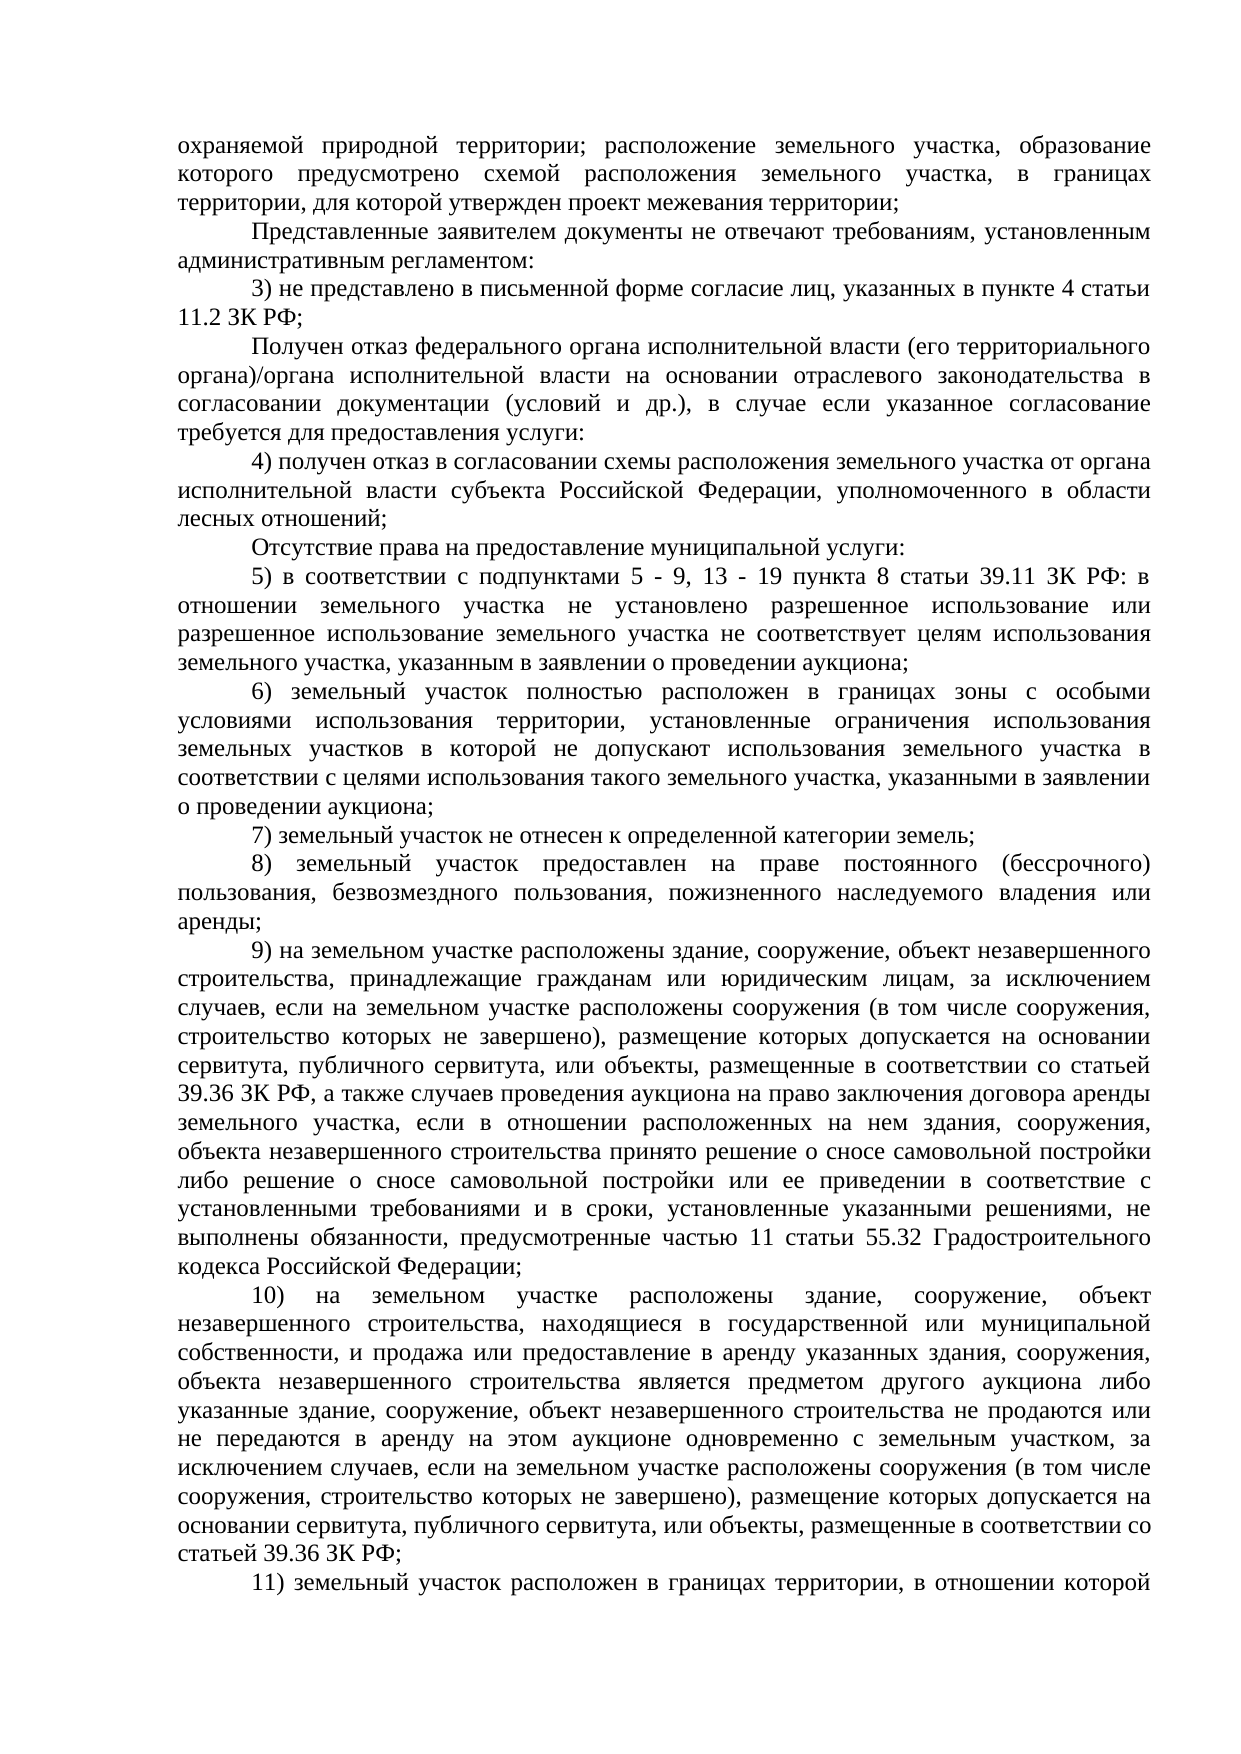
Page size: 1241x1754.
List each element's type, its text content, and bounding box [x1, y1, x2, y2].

text Получен отказ федерального органа исполнительной власти (его территориального органа)/органа исполнительной власти на основании отраслевого законодательства в согласовании документации (условий и др.), в случае если указанное согласование требуется для предоставления услуги: [177, 331, 1152, 446]
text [177, 1567, 1152, 1596]
text 4) получен отказ в согласовании схемы расположения земельного участка от органа исполнительной власти субъекта Российской Федерации, уполномоченного в области лесных отношений; [177, 446, 1152, 532]
text 6) земельный участок полностью расположен в границах зоны с особыми условиями использования территории, установленные ограничения использования земельных участков в которой не допускают использования земельного участка в соответствии с целями использования такого земельного участка, указанными в заявлении о проведении аукциона; [177, 676, 1152, 820]
text 10) на земельном участке расположены здание, сооружение, объект незавершенного строительства, находящиеся в государственной или муниципальной собственности, и продажа или предоставление в аренду указанных здания, сооружения, объекта незавершенного строительства является предметом другого аукциона либо указанные здание, сооружение, объект незавершенного строительства не продаются или не передаются в аренду на этом аукционе одновременно с земельным участком, за исключением случаев, если на земельном участке расположены сооружения (в том числе сооружения, строительство которых не завершено), размещение которых допускается на основании сервитута, публичного сервитута, или объекты, размещенные в соответствии со статьей 39.36 ЗК РФ; [177, 1280, 1152, 1567]
text Представленные заявителем документы не отвечают требованиям, установленным административным регламентом: [177, 216, 1152, 273]
text 7) земельный участок не отнесен к определенной категории земель; [177, 820, 1152, 848]
text 9) на земельном участке расположены здание, сооружение, объект незавершенного строительства, принадлежащие гражданам или юридическим лицам, за исключением случаев, если на земельном участке расположены сооружения (в том числе сооружения, строительство которых не завершено), размещение которых допускается на основании сервитута, публичного сервитута, или объекты, размещенные в соответствии со статьей 39.36 ЗК РФ, а также случаев проведения аукциона на право заключения договора аренды земельного участка, если в отношении расположенных на нем здания, сооружения, объекта незавершенного строительства принято решение о сносе самовольной постройки либо решение о сносе самовольной постройки или ее приведении в соответствие с установленными требованиями и в сроки, установленные указанными решениями, не выполнены обязанности, предусмотренные частью 11 статьи 55.32 Градостроительного кодекса Российской Федерации; [177, 935, 1152, 1280]
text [177, 130, 1152, 216]
text Отсутствие права на предоставление муниципальной услуги: [177, 532, 1152, 561]
text 3) не представлено в письменной форме согласие лиц, указанных в пункте 4 статьи 11.2 ЗК РФ; [177, 273, 1152, 331]
text 5) в соответствии с подпунктами 5 - 9, 13 - 19 пункта 8 статьи 39.11 ЗК РФ: в отношении земельного участка не установлено разрешенное использование или разрешенное использование земельного участка не соответствует целям использования земельного участка, указанным в заявлении о проведении аукциона; [177, 561, 1152, 676]
text 8) земельный участок предоставлен на праве постоянного (бессрочного) пользования, безвозмездного пользования, пожизненного наследуемого владения или аренды; [177, 848, 1152, 935]
